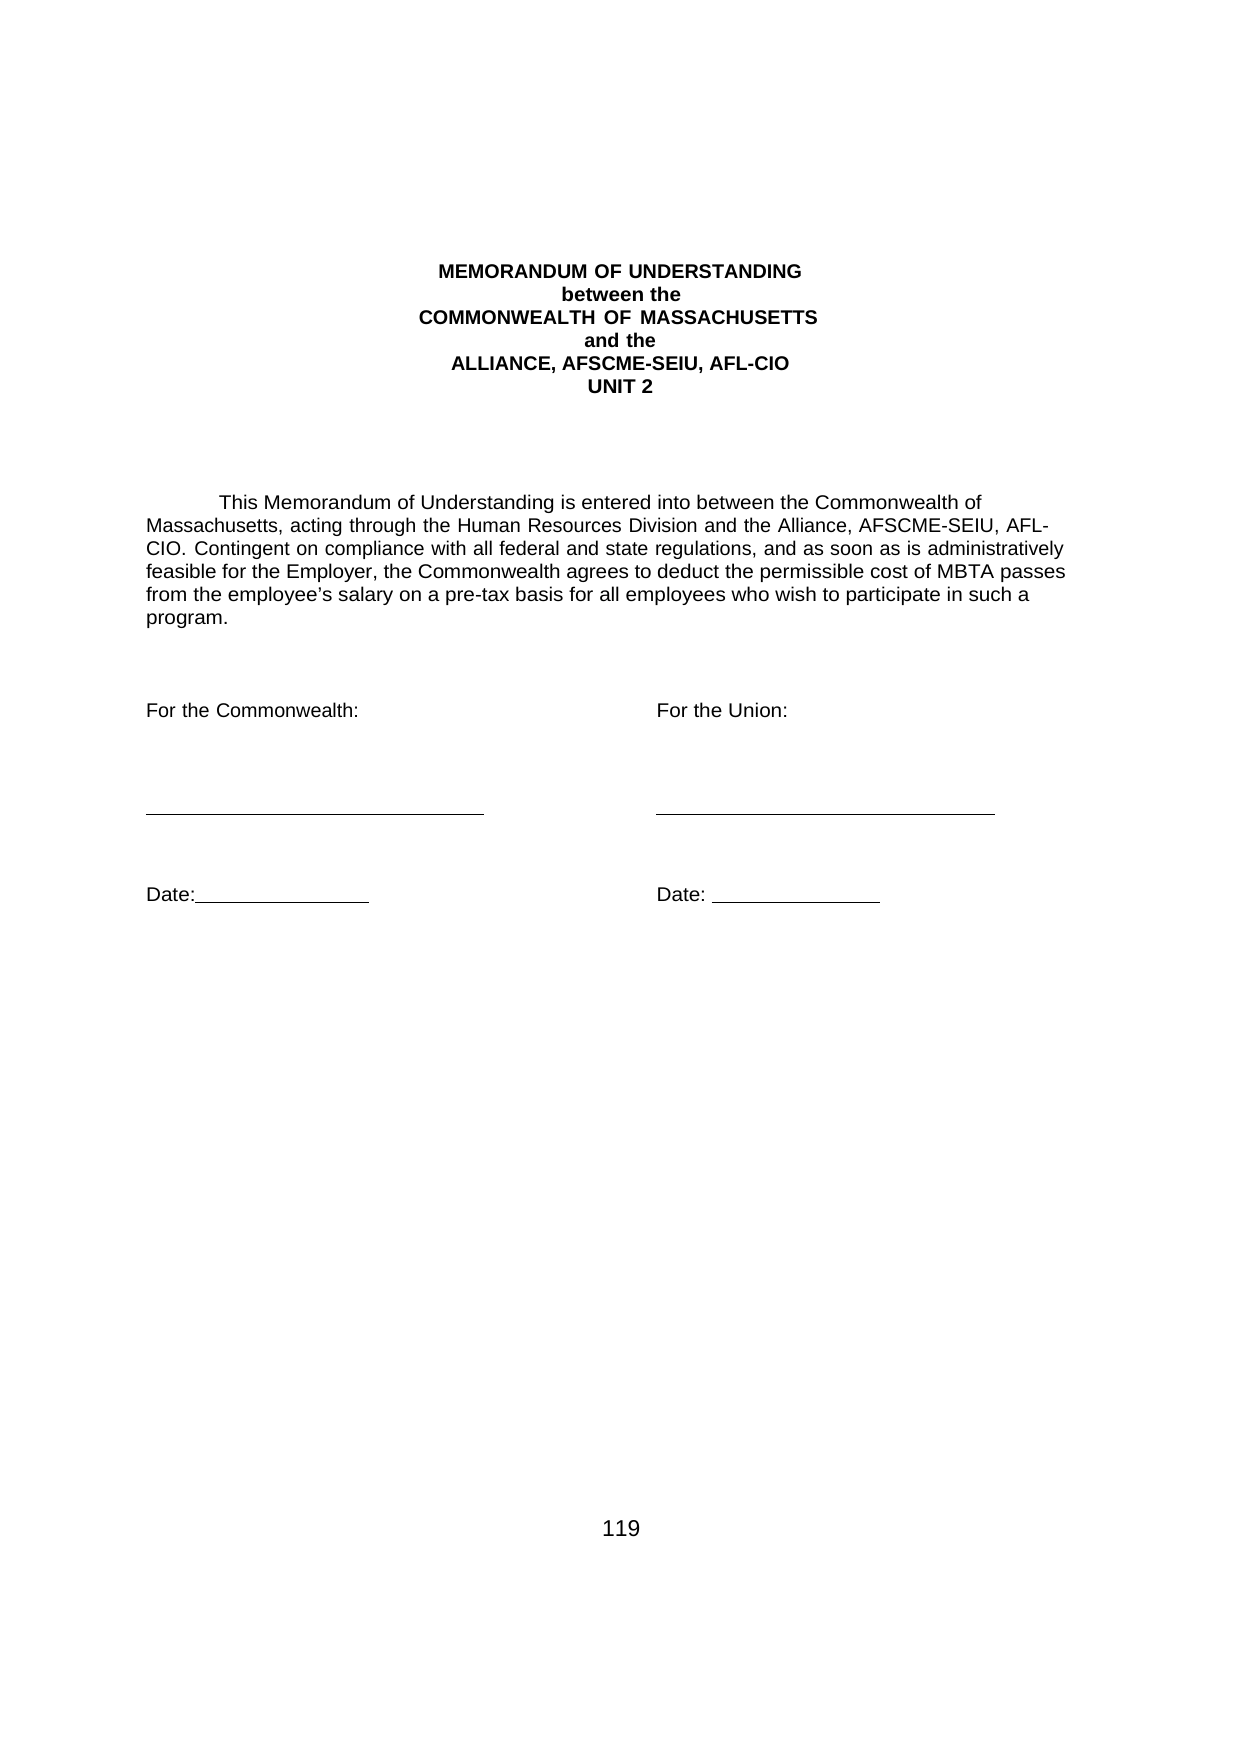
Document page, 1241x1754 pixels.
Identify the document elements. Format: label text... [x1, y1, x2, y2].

text ALLIANCE, AFSCME-SEIU, AFL-CIO UNIT 2 [449, 352, 791, 398]
text This Memorandum of Understanding is entered into between the Commonwealth of Massachusetts, acting through the Human Resources Division and the Alliance, AFSCME-SEIU, AFL- CIO. Contingent on compliance with all federal and state regulations, and as soon as is administratively feasible for the Employer, the Commonwealth agrees to deduct the permissible cost of MBTA passes from the employee’s salary on a pre-tax basis for all employees who wish to participate in such a program. [146, 491, 1081, 628]
subtitle MEMORANDUM OF UNDERSTANDING [133, 259, 1107, 282]
subtitle and the [133, 329, 1107, 352]
text For the Commonwealth: For the Union: [146, 699, 1107, 722]
text between the COMMONWEALTH OF MASSACHUSETTS [418, 283, 856, 328]
text Date: Date: [146, 882, 1107, 905]
